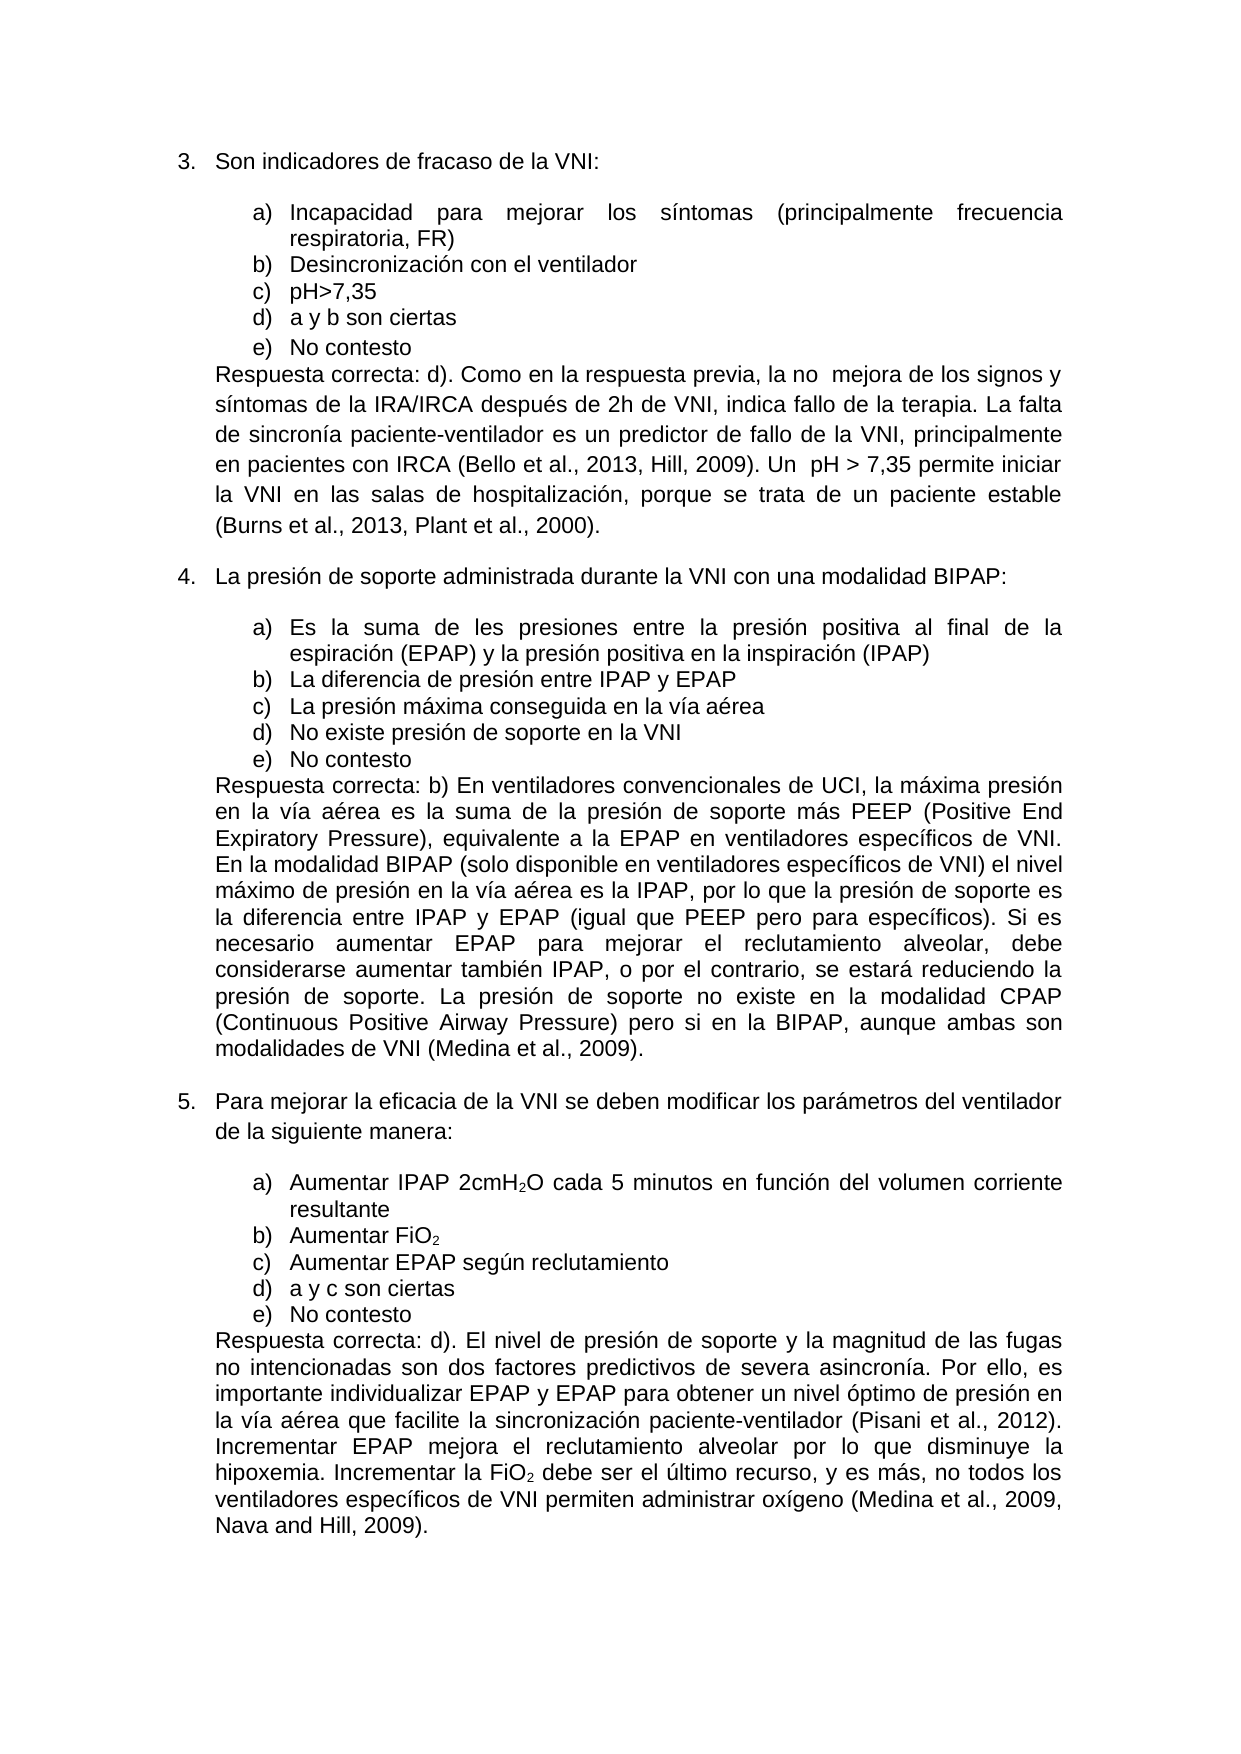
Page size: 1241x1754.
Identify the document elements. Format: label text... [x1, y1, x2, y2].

list La presión de soporte administrada durante la VNI con una modalidad BIPAP: [177, 563, 1063, 589]
list No contesto [252, 334, 1063, 361]
list Aumentar EPAP según reclutamiento [252, 1248, 1063, 1275]
list Son indicadores de fracaso de la VNI: [177, 148, 1063, 174]
list Aumentar IPAP 2cmH2O cada 5 minutos en función del volumen corriente resultante [252, 1169, 1063, 1222]
list a y b son ciertas [252, 304, 1063, 330]
text Respuesta correcta: b) En ventiladores convencionales de UCI, la máxima presión en la vía aérea es la suma de la presión de soporte más PEEP (Positive End Expiratory Pressure), equivalente a la EPAP en ventiladores específicos de VNI. En la modalidad BIPAP (solo disponible en ventiladores específicos de VNI) el nivel máximo de presión en la vía aérea es la IPAP, por lo que la presión de soporte es la diferencia entre IPAP y EPAP (igual que PEEP pero para específicos). Si es necesario aumentar EPAP para mejorar el reclutamiento alveolar, debe considerarse aumentar también IPAP, o por el contrario, se estará reduciendo la presión de soporte. La presión de soporte no existe en la modalidad CPAP (Continuous Positive Airway Pressure) pero si en la BIPAP, aunque ambas son modalidades de VNI (Medina et al., 2009). [215, 772, 1063, 1062]
list Para mejorar la eficacia de la VNI se deben modificar los parámetros del ventilador de la siguiente manera: [177, 1088, 1063, 1145]
list Desincronización con el ventilador [252, 251, 1063, 278]
list No existe presión de soporte en la VNI [252, 719, 1063, 746]
list No contesto [252, 1301, 1063, 1327]
list a y c son ciertas [252, 1275, 1063, 1301]
text Respuesta correcta: d). Como en la respuesta previa, la no mejora de los signos y síntomas de la IRA/IRCA después de 2h de VNI, indica fallo de la terapia. La falta de sincronía paciente-ventilador es un predictor de fallo de la VNI, principalmente en pacientes con IRCA (Bello et al., 2013, Hill, 2009). Un pH > 7,35 permite iniciar la VNI en las salas de hospitalización, porque se trata de un paciente estable (Burns et al., 2013, Plant et al., 2000). [215, 361, 1063, 538]
list pH>7,35 [252, 278, 1063, 304]
list No contesto [252, 746, 1063, 772]
list Es la suma de les presiones entre la presión positiva al final de la espiración (EPAP) y la presión positiva en la inspiración (IPAP) [252, 614, 1063, 666]
list La presión máxima conseguida en la vía aérea [252, 693, 1063, 719]
list Incapacidad para mejorar los síntomas (principalmente frecuencia respiratoria, FR) [252, 199, 1063, 251]
list Aumentar FiO2 [252, 1222, 1063, 1248]
list La diferencia de presión entre IPAP y EPAP [252, 666, 1063, 693]
text Respuesta correcta: d). El nivel de presión de soporte y la magnitud de las fugas no intencionadas son dos factores predictivos de severa asincronía. Por ello, es importante individualizar EPAP y EPAP para obtener un nivel óptimo de presión en la vía aérea que facilite la sincronización paciente-ventilador (Pisani et al., 2012). Incrementar EPAP mejora el reclutamiento alveolar por lo que disminuye la hipoxemia. Incrementar la FiO2 debe ser el último recurso, y es más, no todos los ventiladores específicos de VNI permiten administrar oxígeno (Medina et al., 2009, Nava and Hill, 2009). [215, 1327, 1063, 1538]
